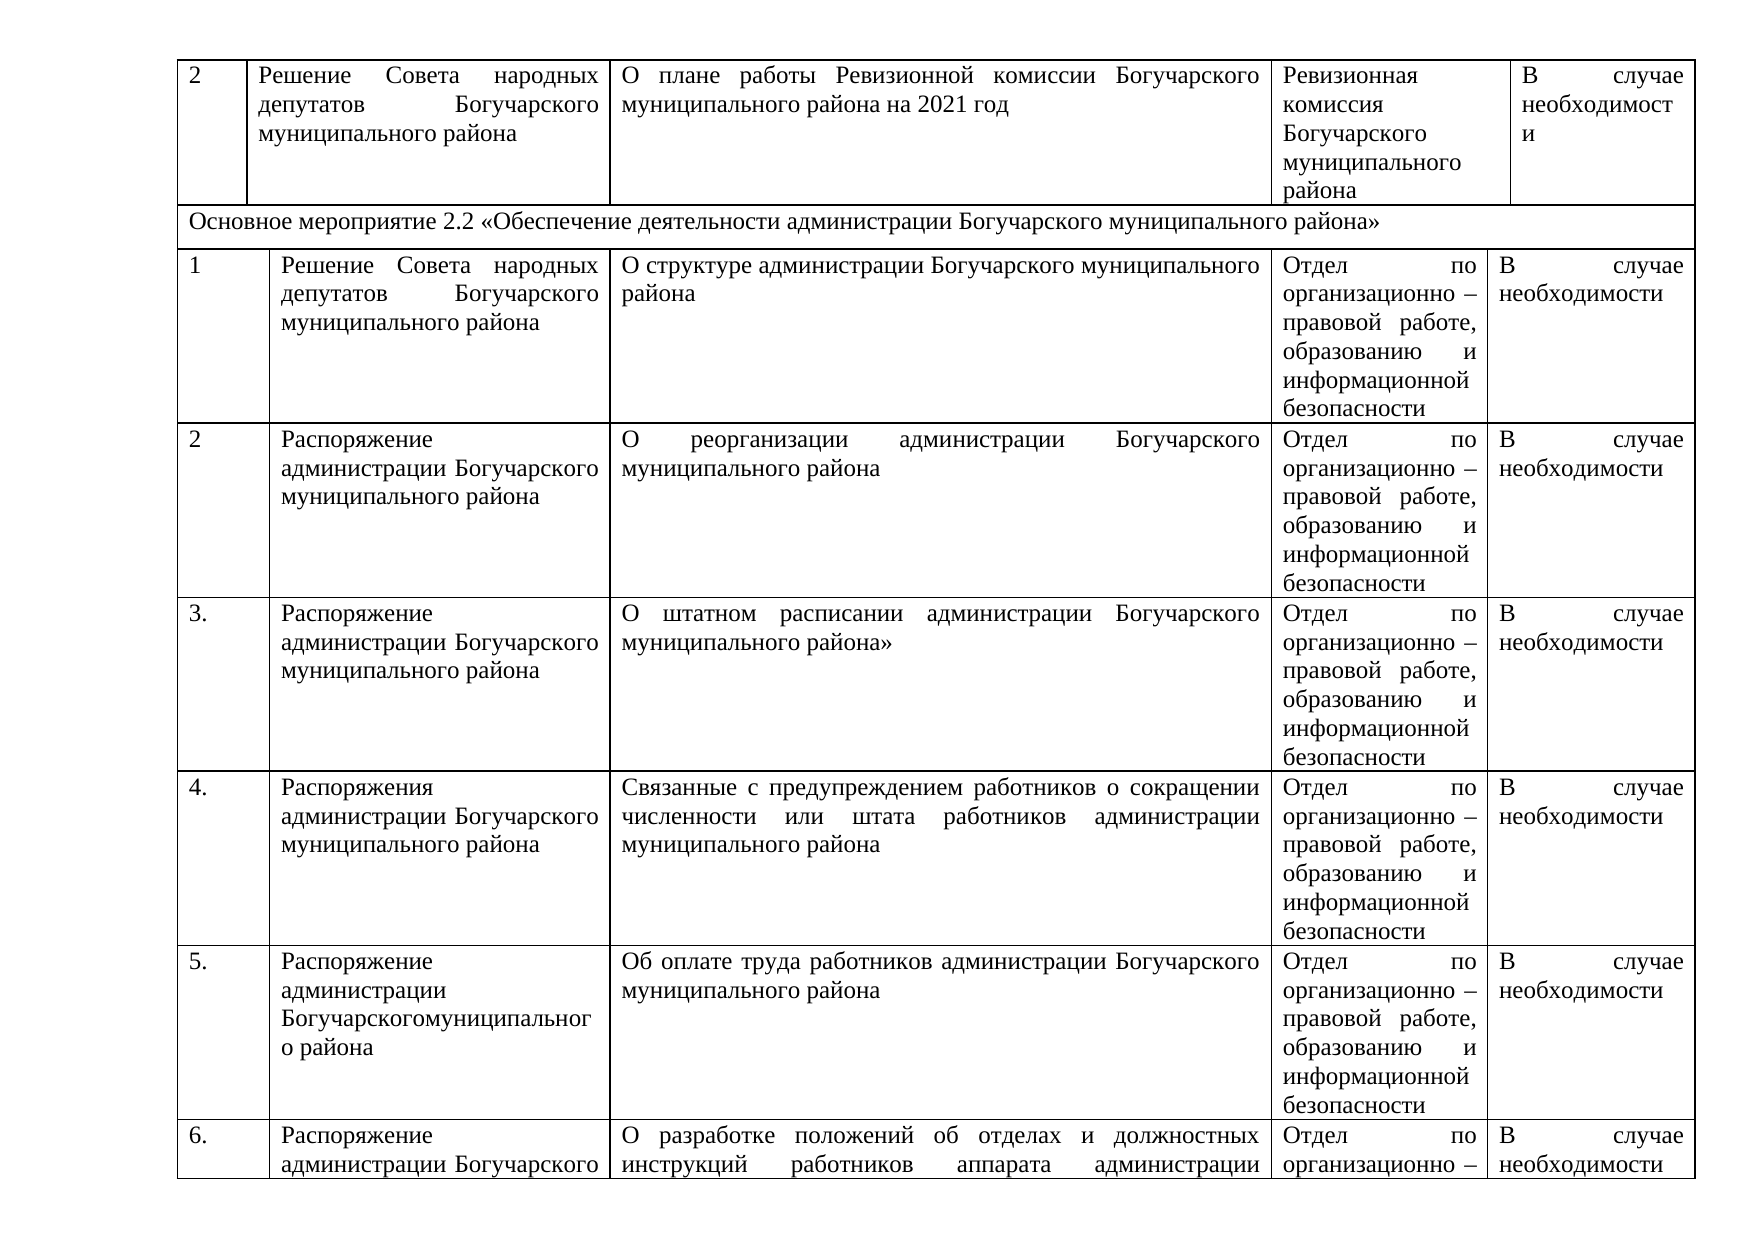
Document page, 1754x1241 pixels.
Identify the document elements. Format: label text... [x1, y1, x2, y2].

table_cell Отдел по организационно – правовой работе, образованию и информационной безопасности [1272, 772, 1487, 944]
table_cell 3. [178, 598, 269, 770]
table_cell В случае необходимости [1488, 946, 1694, 1118]
table_cell 6. [178, 1120, 269, 1178]
table_cell Основное мероприятие 2.2 «Обеспечение деятельности администрации Богучарского муниципального района» [178, 206, 1694, 248]
table_cell Распоряжение администрации Богучарского муниципального района [270, 598, 609, 770]
table_cell Отдел по организационно – правовой работе, образованию и информационной безопасности [1272, 598, 1487, 770]
table_cell Распоряжение администрации Богучарскогомуниципального района [270, 946, 609, 1118]
table_cell О плане работы Ревизионной комиссии Богучарского муниципального района на 2021 год [611, 61, 1271, 204]
table_cell 2 [178, 61, 246, 204]
table_cell О структуре администрации Богучарского муниципального района [611, 250, 1271, 422]
table_cell Отдел по организационно – правовой работе, образованию и информационной безопасности [1272, 946, 1487, 1118]
table_cell Ревизионная комиссия Богучарского муниципального района [1272, 61, 1510, 204]
table_cell 1 [178, 250, 269, 422]
table_cell Отдел по организационно – правовой работе, образованию и информационной безопасности [1272, 250, 1487, 422]
table_cell Отдел по организационно – правовой работе, образованию и информационной безопасности [1272, 424, 1487, 596]
table_cell Решение Совета народных депутатов Богучарского муниципального района [248, 61, 609, 204]
table_cell В случае необходимости [1488, 424, 1694, 596]
table_cell В случае необходимости [1488, 598, 1694, 770]
table_cell 5. [178, 946, 269, 1118]
table_cell Связанные с предупреждением работников о сокращении численности или штата работников администрации муниципального района [611, 772, 1271, 944]
table_cell В случае необходимости [1488, 250, 1694, 422]
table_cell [611, 1120, 1271, 1178]
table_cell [1511, 61, 1694, 204]
table_cell Распоряжение администрации Богучарского муниципального района [270, 424, 609, 596]
table_cell О реорганизации администрации Богучарского муниципального района [611, 424, 1271, 596]
table_cell Решение Совета народных депутатов Богучарского муниципального района [270, 250, 609, 422]
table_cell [270, 1120, 609, 1178]
table_cell 2 [178, 424, 269, 596]
table_cell 4. [178, 772, 269, 944]
table_cell Об оплате труда работников администрации Богучарского муниципального района [611, 946, 1271, 1118]
table_cell Распоряжения администрации Богучарского муниципального района [270, 772, 609, 944]
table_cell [1272, 1120, 1487, 1178]
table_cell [1488, 1120, 1694, 1178]
table_cell В случае необходимости [1488, 772, 1694, 944]
table_cell О штатном расписании администрации Богучарского муниципального района» [611, 598, 1271, 770]
